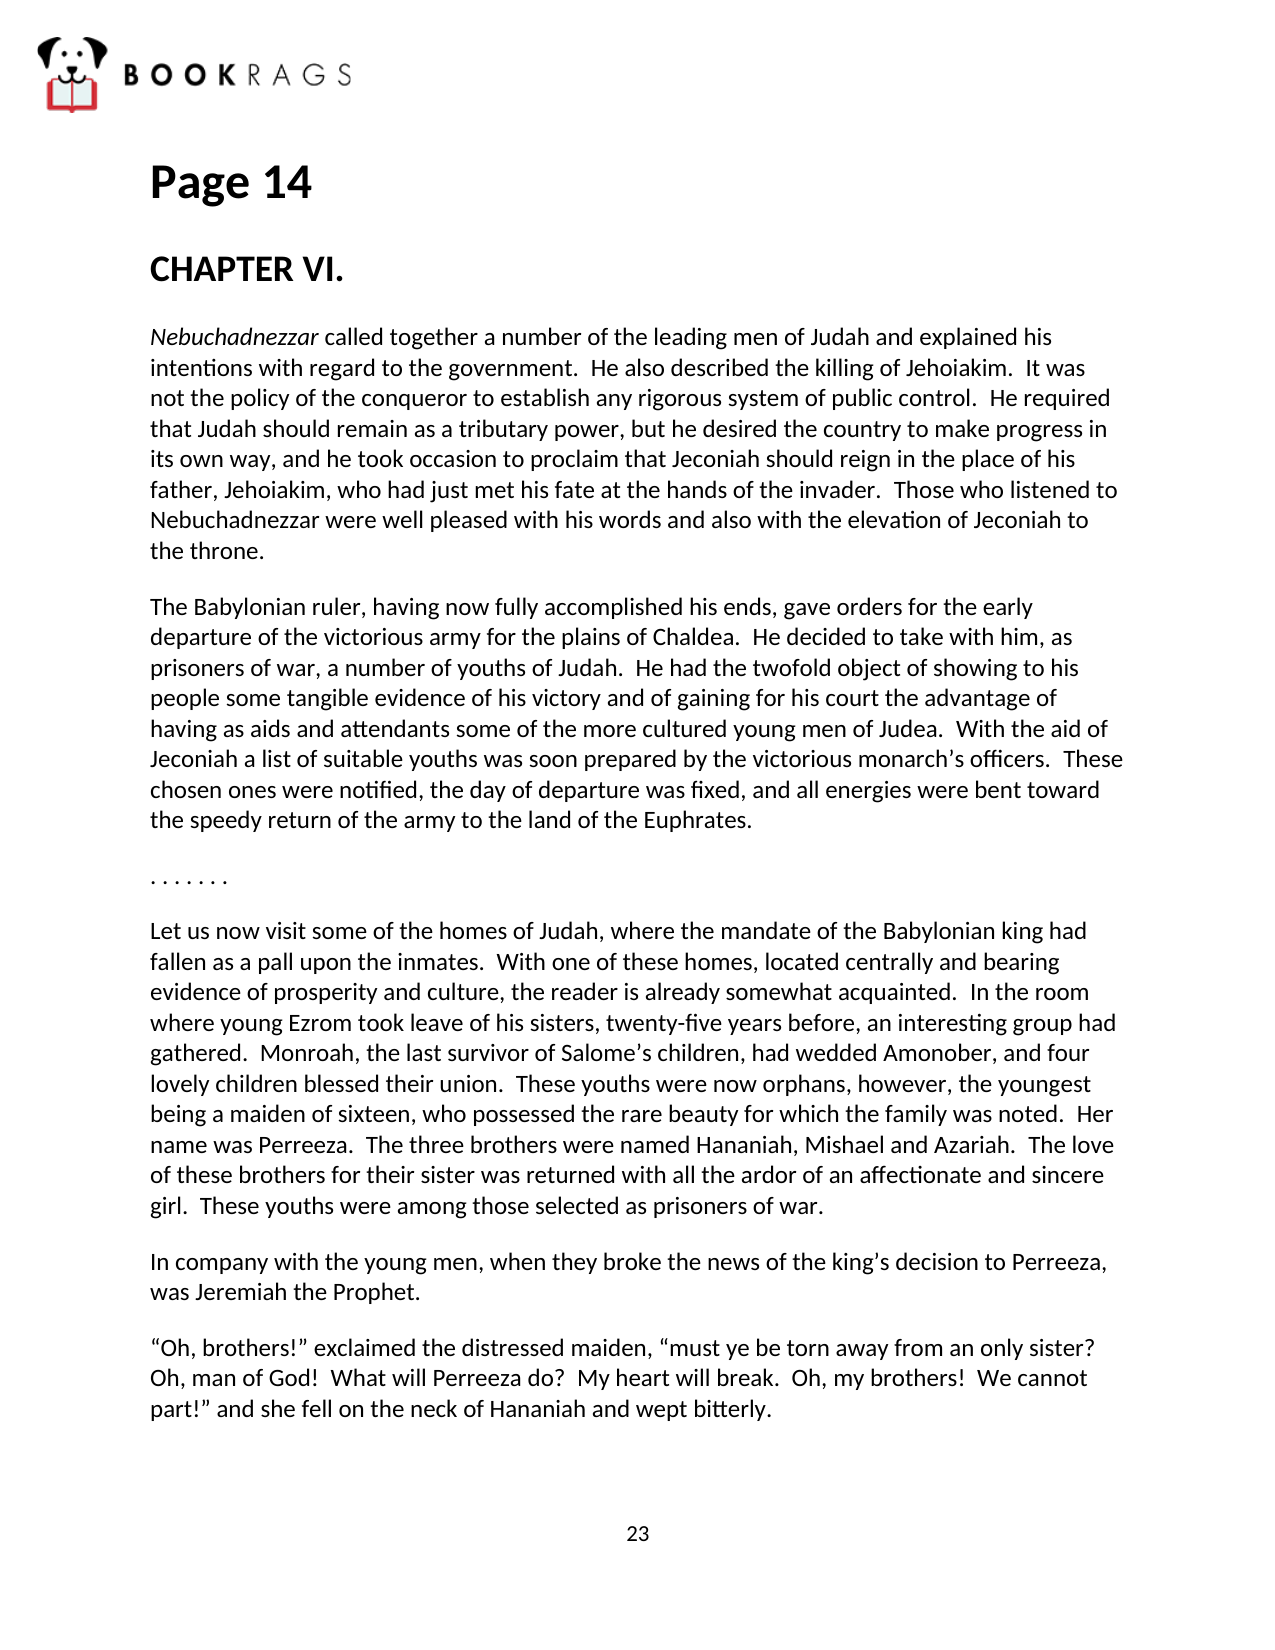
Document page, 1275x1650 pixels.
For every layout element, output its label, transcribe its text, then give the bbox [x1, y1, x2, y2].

text Let us now visit some of the homes of Judah, where the mandate of the Babylonian king had fallen as a pall upon the inmates. With one of these homes, located centrally and bearing evidence of prosperity and culture, the reader is already somewhat acquainted. In the room where young Ezrom took leave of his sisters, twenty-five years before, an interesting group had gathered. Monroah, the last survivor of Salome’s children, had wedded Amonober, and four lovely children blessed their union. These youths were now orphans, however, the youngest being a maiden of sixteen, who possessed the rare beauty for which the family was noted. Her name was Perreeza. The three brothers were named Hananiah, Mishael and Azariah. The love of these brothers for their sister was returned with all the ardor of an affectionate and sincere girl. These youths were among those selected as prisoners of war. [150, 915, 1125, 1221]
text The Babylonian ruler, having now fully accomplished his ends, gave orders for the early departure of the victorious army for the plains of Chaldea. He decided to take with him, as prisoners of war, a number of youths of Judah. He had the twofold object of showing to his people some tangible evidence of his victory and of gaining for his court the advantage of having as aids and attendants some of the more cultured young men of Judea. With the aid of Jeconiah a list of suitable youths was soon prepared by the victorious monarch’s officers. These chosen ones were notified, the day of departure was fixed, and all energies were bent toward the speedy return of the army to the land of the Euphrates. [150, 591, 1125, 835]
text CHAPTER VI. [150, 244, 1125, 290]
picture [37, 37, 351, 113]
text In company with the young men, when they broke the news of the king’s decision to Perreeza, was Jeremiah the Prophet. [150, 1246, 1125, 1307]
text Page 14 [150, 150, 1125, 211]
text Nebuchadnezzar called together a number of the leading men of Judah and explained his intentions with regard to the government. He also described the killing of Jehoiakim. It was not the policy of the conqueror to establish any rigorous system of public control. He required that Judah should remain as a tributary power, but he desired the country to make progress in its own way, and he took occasion to proclaim that Jeconiah should reign in the place of his father, Jehoiakim, who had just met his fate at the hands of the invader. Those who listened to Nebuchadnezzar were well pleased with his words and also with the elevation of Jeconiah to the throne. [150, 322, 1125, 566]
text . . . . . . . [150, 860, 1125, 890]
text “Oh, brothers!” exclaimed the distressed maiden, “must ye be torn away from an only sister? Oh, man of God! What will Perreeza do? My heart will break. Oh, my brothers! We cannot part!” and she fell on the neck of Hananiah and wept bitterly. [150, 1332, 1125, 1423]
